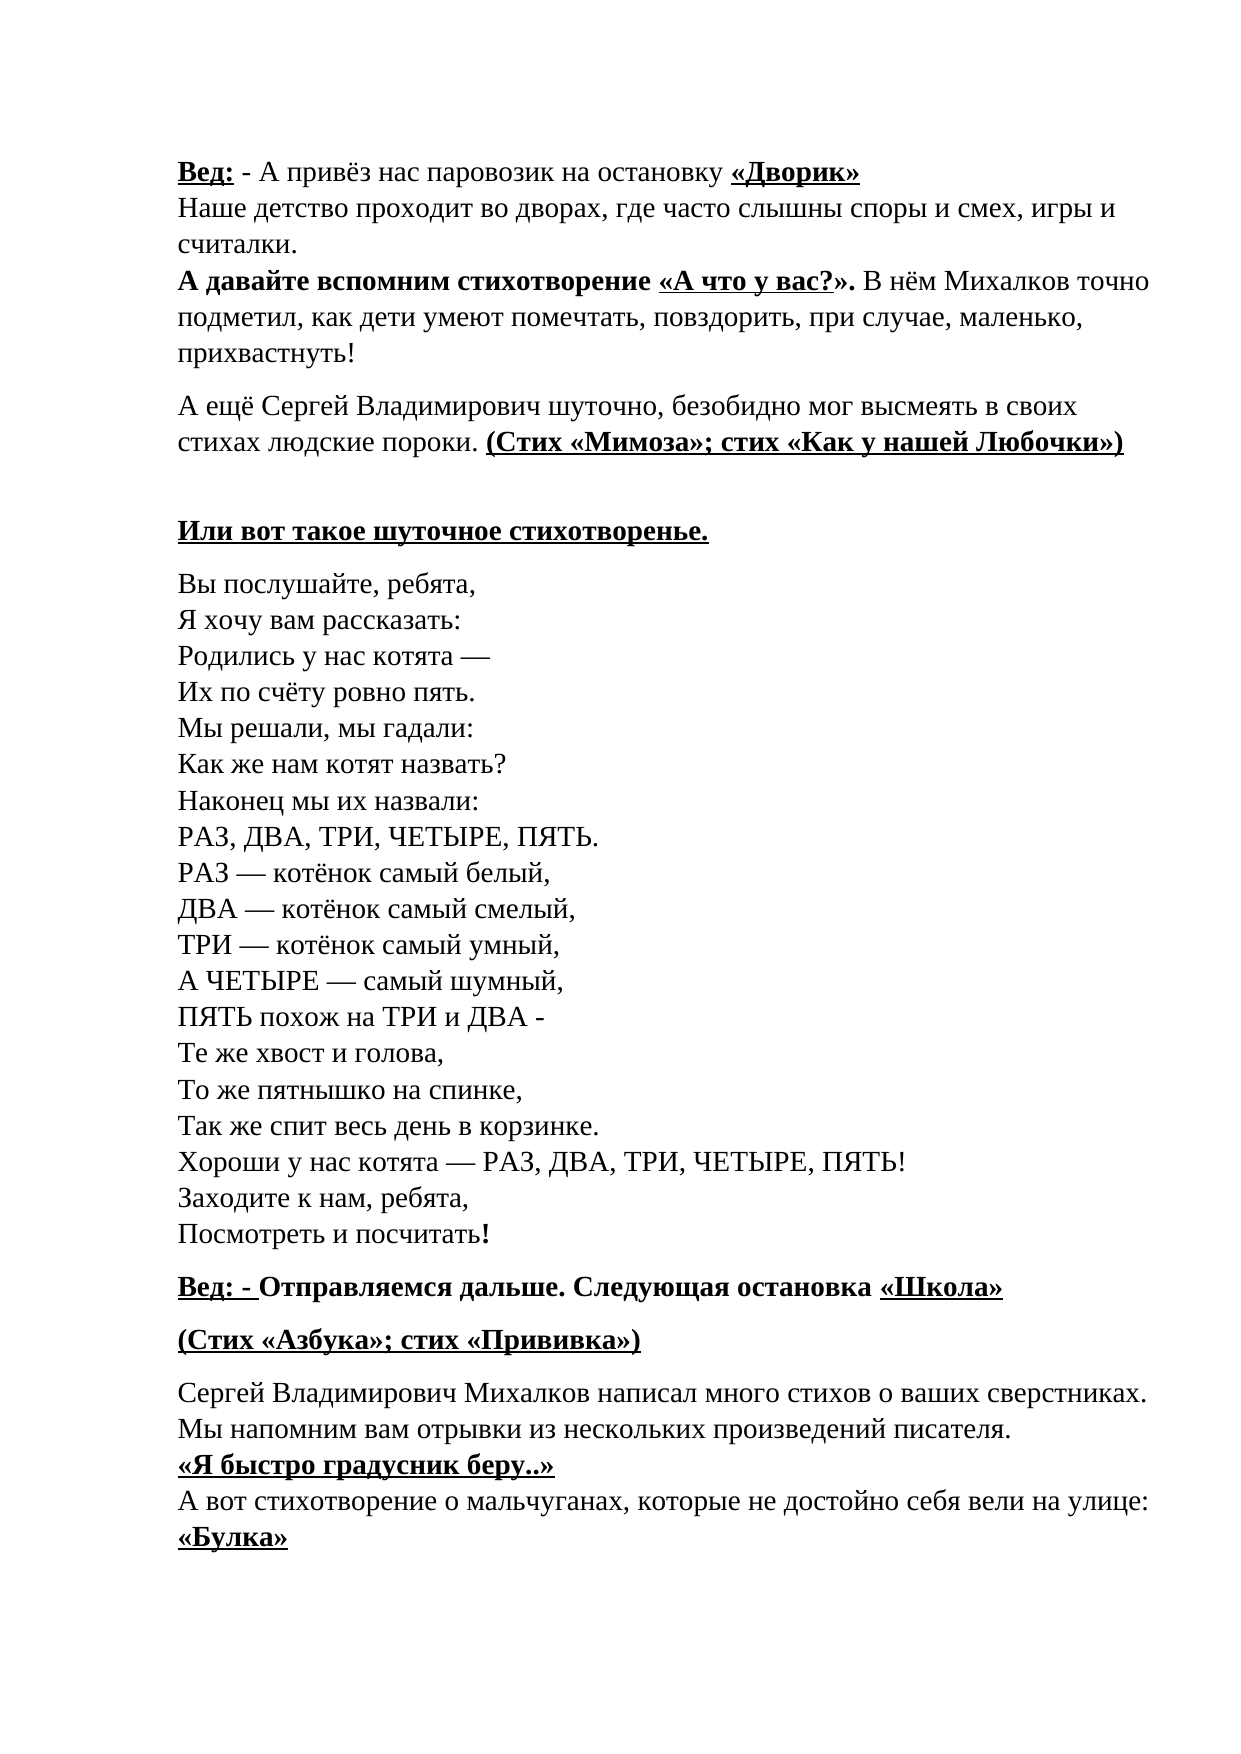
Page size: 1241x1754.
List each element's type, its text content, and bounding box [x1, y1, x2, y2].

text Вед: - Отправляемся дальше. Следующая остановка «Школа» [177, 1269, 1152, 1303]
text А ещё Сергей Владимирович шуточно, безобидно мог высмеять в своих стихах людские пороки. (Стих «Мимоза»; стих «Как у нашей Любочки») [177, 388, 1152, 457]
text Сергей Владимирович Михалков написал много стихов о ваших сверстниках. Мы напомним вам отрывки из нескольких произведений писателя. «Я быстро градусник беру..» А вот стихотворение о мальчуганах, которые не достойно себя вели на улице: «Булка» [177, 1375, 1152, 1553]
text Вед: - А привёз нас паровозик на остановку «Дворик» Наше детство проходит во дворах, где часто слышны споры и смех, игры и считалки. [177, 118, 1152, 260]
text Вы послушайте, ребята, Я хочу вам рассказать: Родились у нас котята — Их по счёту ровно пять. Мы решали, мы гадали: Как же нам котят назвать? Наконец мы их назвали: РАЗ, ДВА, ТРИ, ЧЕТЫРЕ, ПЯТЬ. РАЗ — котёнок самый белый, ДВА — котёнок самый смелый, ТРИ — котёнок самый умный, А ЧЕТЫРЕ — самый шумный, ПЯТЬ похож на ТРИ и ДВА - Те же хвост и голова, То же пятнышко на спинке, Так же спит весь день в корзинке. Хороши у нас котята — РАЗ, ДВА, ТРИ, ЧЕТЫРЕ, ПЯТЬ! Заходите к нам, ребята, Посмотреть и посчитать! [177, 566, 1152, 1250]
text Или вот такое шуточное стихотворенье. [177, 477, 1152, 546]
text (Стих «Азбука»; стих «Прививка») [177, 1322, 1152, 1356]
text А давайте вспомним стихотворение «А что у вас?». В нём Михалков точно подметил, как дети умеют помечтать, повздорить, при случае, маленько, прихвастнуть! [177, 263, 1152, 368]
